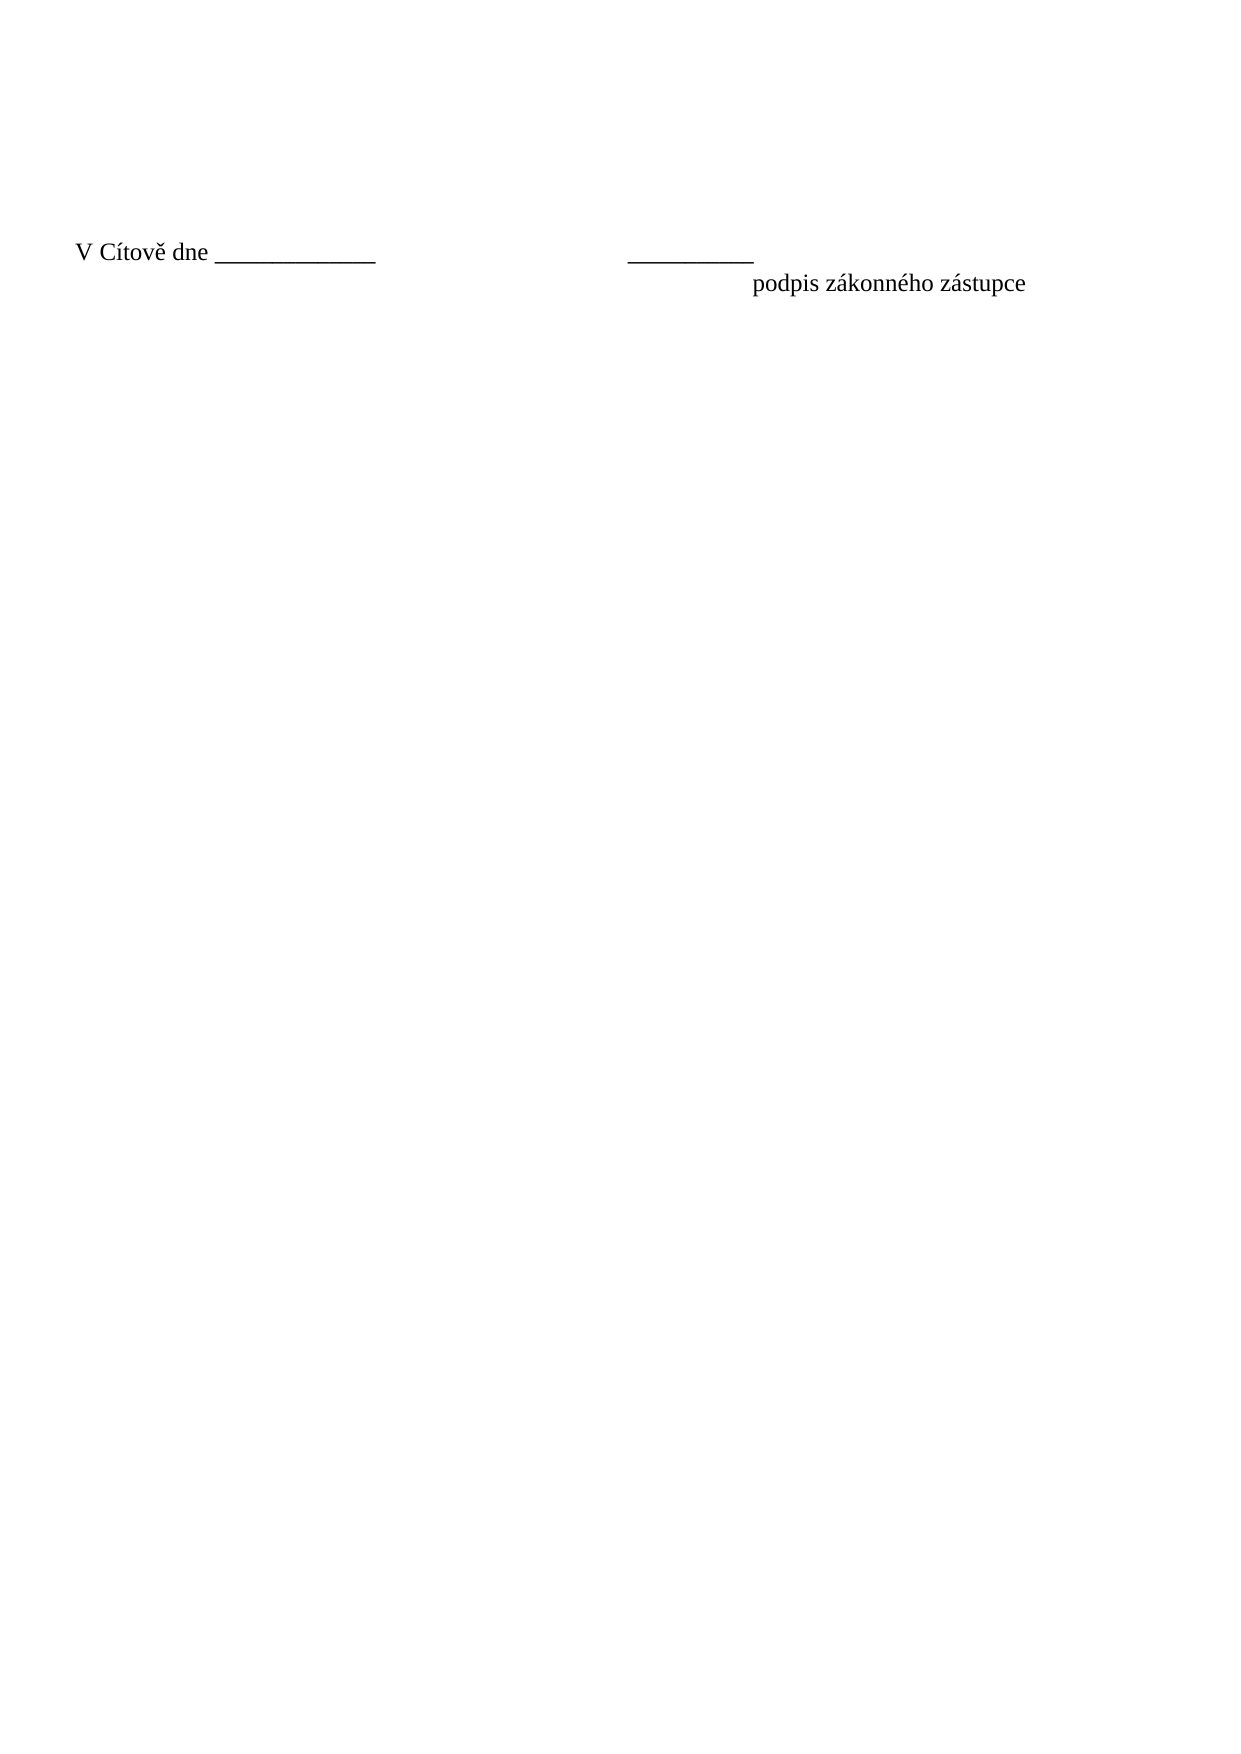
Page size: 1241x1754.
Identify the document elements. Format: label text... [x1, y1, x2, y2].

text podpis zákonného zástupce [665, 268, 1165, 297]
subtitle V Cítově dne ______________ ___________ [75, 234, 1165, 268]
